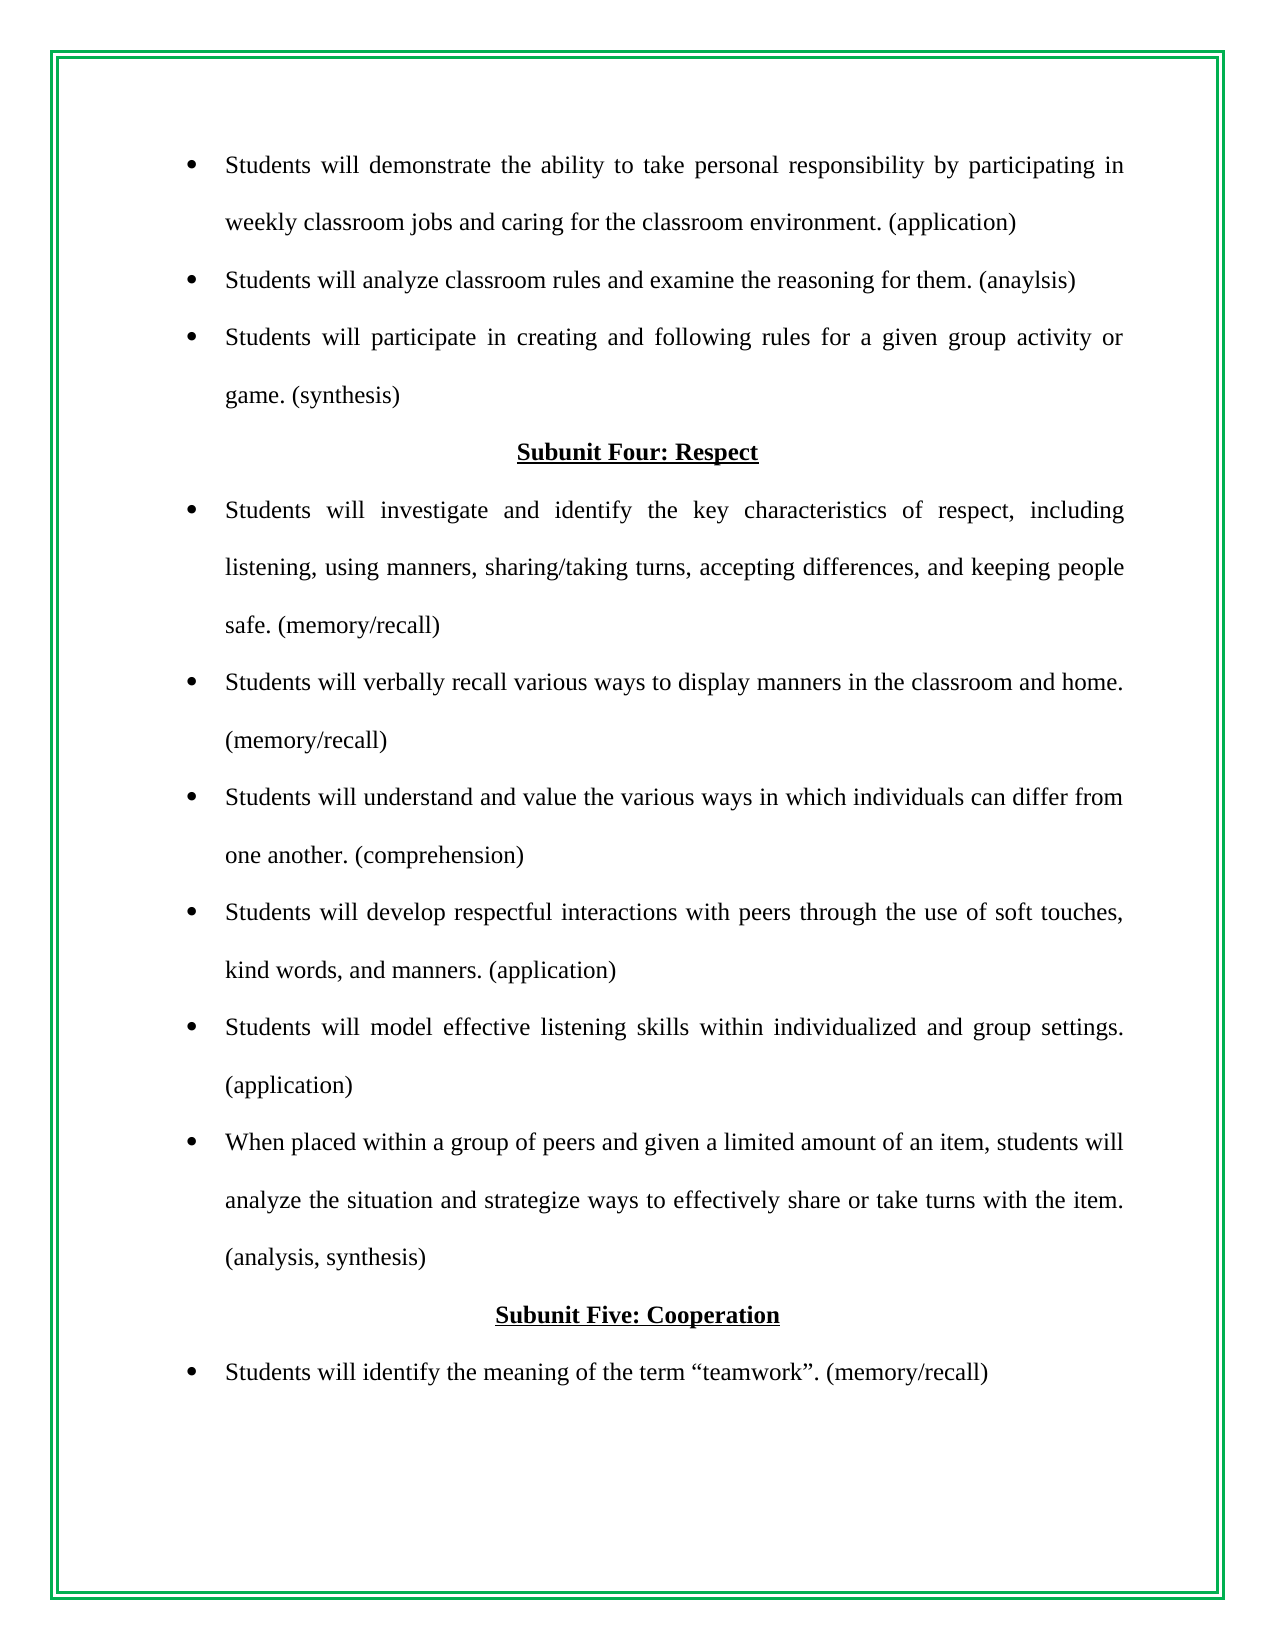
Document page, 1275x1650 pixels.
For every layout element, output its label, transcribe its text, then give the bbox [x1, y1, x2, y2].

list Students will develop respectful interactions with peers through the use of soft touches, kind words, and manners. (application) [187, 897, 1125, 984]
text Subunit Four: Respect [150, 437, 1125, 466]
list Students will identify the meaning of the term “teamwork”. (memory/recall) [187, 1357, 1125, 1386]
list Students will understand and value the various ways in which individuals can differ from one another. (comprehension) [187, 782, 1125, 869]
list Students will verbally recall various ways to display manners in the classroom and home. (memory/recall) [187, 667, 1125, 754]
list Students will analyze classroom rules and examine the reasoning for them. (anaylsis) [187, 265, 1125, 294]
list When placed within a group of peers and given a limited amount of an item, students will analyze the situation and strategize ways to effectively share or take turns with the item. (analysis, synthesis) [187, 1127, 1125, 1271]
list Students will model effective listening skills within individualized and group settings. (application) [187, 1012, 1125, 1099]
list Students will demonstrate the ability to take personal responsibility by participating in weekly classroom jobs and caring for the classroom environment. (application) [187, 150, 1125, 236]
list Students will participate in creating and following rules for a given group activity or game. (synthesis) [187, 322, 1125, 409]
list Students will investigate and identify the key characteristics of respect, including listening, using manners, sharing/taking turns, accepting differences, and keeping people safe. (memory/recall) [187, 495, 1125, 639]
text Subunit Five: Cooperation [150, 1300, 1125, 1329]
